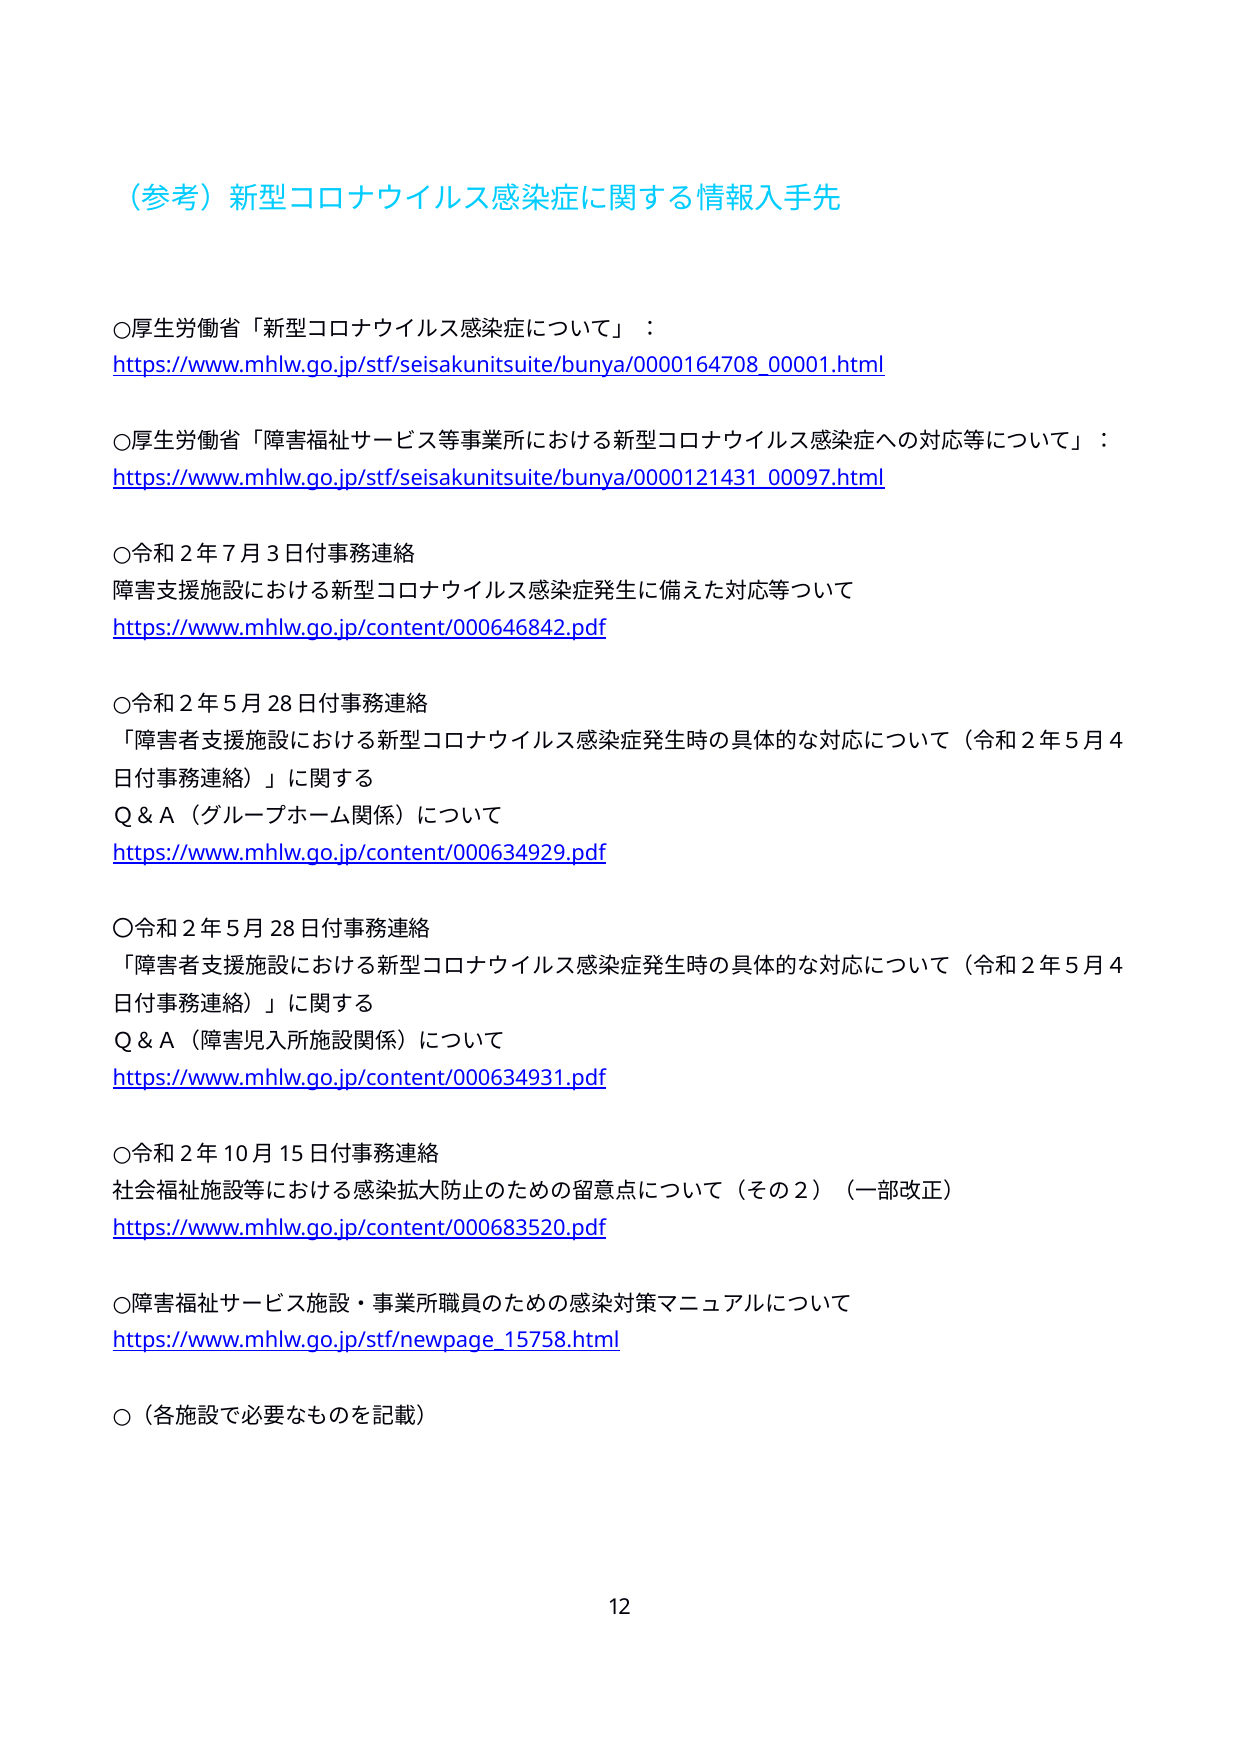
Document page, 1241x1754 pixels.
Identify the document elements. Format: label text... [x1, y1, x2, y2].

text https://www.mhlw.go.jp/content/000646842.pdf [112, 608, 1128, 646]
text 〇令和２年５月28日付事務連絡 [112, 908, 1128, 946]
text ○令和２年５月28日付事務連絡 [112, 683, 1128, 721]
text https://www.mhlw.go.jp/content/000683520.pdf [112, 1208, 1128, 1246]
text https://www.mhlw.go.jp/stf/seisakunitsuite/bunya/0000164708_00001.html [112, 346, 1128, 383]
text Ｑ＆Ａ（グループホーム関係）について [112, 796, 1128, 833]
text ○障害福祉サービス施設・事業所職員のための感染対策マニュアルについて [112, 1283, 1128, 1321]
text 「障害者支援施設における新型コロナウイルス感染症発生時の具体的な対応について（令和２年５月４日付事務連絡）」に関する [112, 721, 1128, 796]
text ○（各施設で必要なものを記載） [112, 1396, 1128, 1433]
text https://www.mhlw.go.jp/stf/newpage_15758.html [112, 1321, 1128, 1358]
text ○令和2年10月15日付事務連絡 [112, 1133, 1128, 1171]
text 障害支援施設における新型コロナウイルス感染症発生に備えた対応等ついて [112, 571, 1128, 608]
text Ｑ＆Ａ（障害児入所施設関係）について [112, 1021, 1128, 1058]
text ○厚生労働省「新型コロナウイルス感染症について」 ： [112, 308, 1128, 346]
text 社会福祉施設等における感染拡大防止のための留意点について（その２）（一部改正） [112, 1171, 1128, 1208]
text 「障害者支援施設における新型コロナウイルス感染症発生時の具体的な対応について（令和２年５月４日付事務連絡）」に関する [112, 946, 1128, 1021]
text https://www.mhlw.go.jp/stf/seisakunitsuite/bunya/0000121431_00097.html [112, 458, 1128, 496]
text （参考）新型コロナウイルス感染症に関する情報入手先 [112, 158, 1128, 233]
text ○令和2年７月3日付事務連絡 [112, 533, 1128, 571]
text ○厚生労働省「障害福祉サービス等事業所における新型コロナウイルス感染症への対応等について」： [112, 421, 1128, 458]
text https://www.mhlw.go.jp/content/000634931.pdf [112, 1058, 1128, 1096]
text https://www.mhlw.go.jp/content/000634929.pdf [112, 833, 1128, 871]
